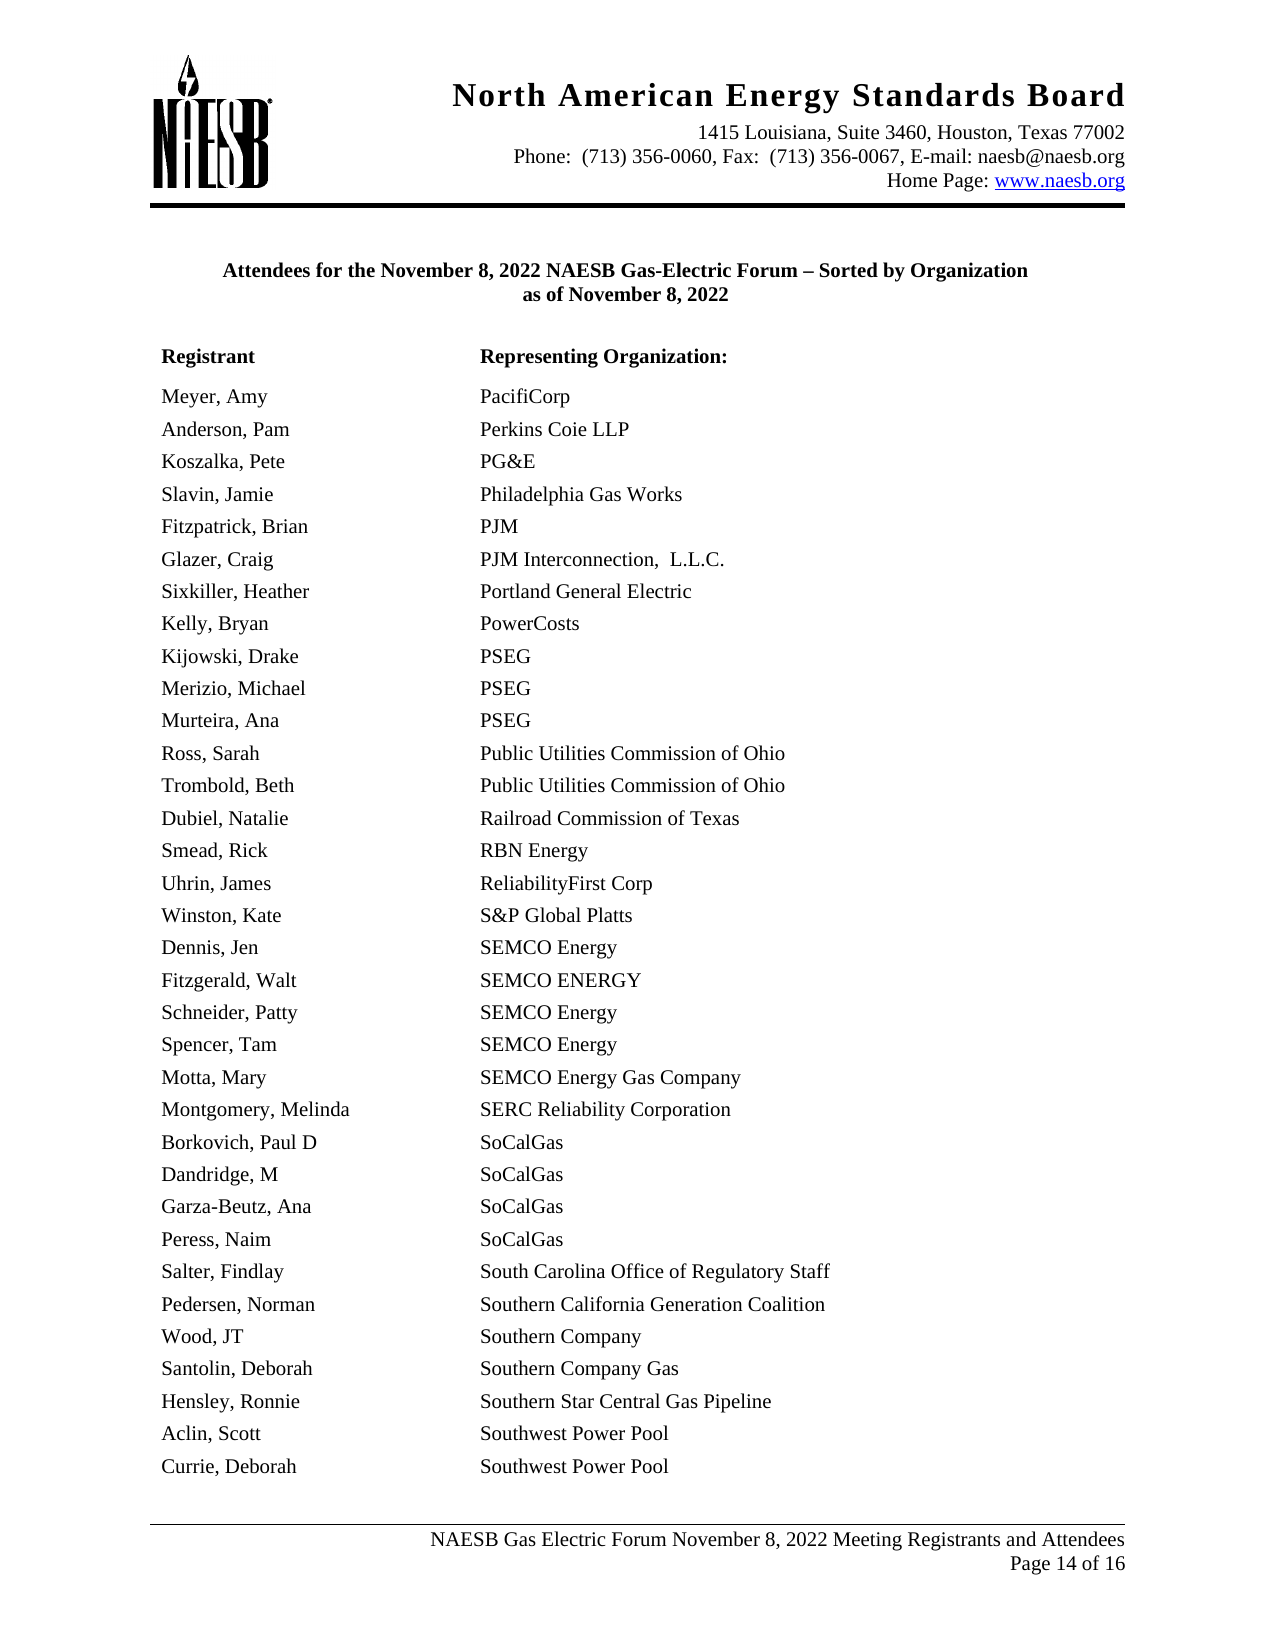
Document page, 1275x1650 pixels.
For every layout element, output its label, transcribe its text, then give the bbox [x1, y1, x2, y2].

table_cell Southern Star Central Gas Pipeline [469, 1385, 1101, 1417]
table_cell PowerCosts [469, 607, 1101, 639]
table_cell Motta, Mary [150, 1061, 469, 1093]
table_cell Dennis, Jen [150, 931, 469, 963]
table_cell Murteira, Ana [150, 704, 469, 737]
table_cell Portland General Electric [469, 575, 1101, 607]
table_cell PSEG [469, 640, 1101, 672]
table_cell Dandridge, M [150, 1158, 469, 1190]
table_cell SEMCO Energy [469, 996, 1101, 1028]
table_cell PSEG [469, 704, 1101, 737]
table_cell Meyer, Amy [150, 380, 469, 413]
table_cell Currie, Deborah [150, 1449, 469, 1482]
table_cell Aclin, Scott [150, 1417, 469, 1449]
table_cell SoCalGas [469, 1125, 1101, 1158]
table_cell Representing Organization: [469, 331, 1101, 380]
table_cell Garza-Beutz, Ana [150, 1190, 469, 1223]
table_cell Hensley, Ronnie [150, 1385, 469, 1417]
table_cell Fitzpatrick, Brian [150, 510, 469, 542]
table_cell Winston, Kate [150, 899, 469, 931]
table_cell SoCalGas [469, 1190, 1101, 1223]
table_cell Dubiel, Natalie [150, 801, 469, 834]
table_cell SoCalGas [469, 1223, 1101, 1255]
table_cell Slavin, Jamie [150, 478, 469, 510]
table_cell S&P Global Platts [469, 899, 1101, 931]
table_cell PJM Interconnection, L.L.C. [469, 542, 1101, 575]
table_cell Koszalka, Pete [150, 445, 469, 477]
table_cell PG&E [469, 445, 1101, 477]
table_cell SoCalGas [469, 1158, 1101, 1190]
table_cell Spencer, Tam [150, 1028, 469, 1061]
table_cell Montgomery, Melinda [150, 1093, 469, 1125]
table_cell SEMCO Energy Gas Company [469, 1061, 1101, 1093]
table_cell SEMCO Energy [469, 1028, 1101, 1061]
table_cell PacifiCorp [469, 380, 1101, 413]
table_cell RBN Energy [469, 834, 1101, 866]
table_cell Uhrin, James [150, 866, 469, 899]
table_cell SEMCO Energy [469, 931, 1101, 963]
table_cell Trombold, Beth [150, 769, 469, 801]
table_cell Southwest Power Pool [469, 1417, 1101, 1449]
table_cell Pedersen, Norman [150, 1288, 469, 1320]
table_cell Public Utilities Commission of Ohio [469, 769, 1101, 801]
table_cell Kelly, Bryan [150, 607, 469, 639]
table_cell Southern Company [469, 1320, 1101, 1352]
table_cell PJM [469, 510, 1101, 542]
table_cell Schneider, Patty [150, 996, 469, 1028]
table_cell Borkovich, Paul D [150, 1125, 469, 1158]
table_cell Smead, Rick [150, 834, 469, 866]
table_cell Merizio, Michael [150, 672, 469, 704]
table_cell Peress, Naim [150, 1223, 469, 1255]
table_cell Registrant [150, 331, 469, 380]
table_cell PSEG [469, 672, 1101, 704]
table_cell Anderson, Pam [150, 413, 469, 445]
table_cell Philadelphia Gas Works [469, 478, 1101, 510]
table_cell Southwest Power Pool [469, 1449, 1101, 1482]
picture [150, 55, 277, 190]
table_cell Salter, Findlay [150, 1255, 469, 1287]
table_cell Santolin, Deborah [150, 1352, 469, 1384]
table_cell Sixkiller, Heather [150, 575, 469, 607]
table_cell Wood, JT [150, 1320, 469, 1352]
table_cell Railroad Commission of Texas [469, 801, 1101, 834]
table_header Attendees for the November 8, 2022 NAESB Gas-Electric Forum – Sorted by Organization as of November 8, 2022 [150, 233, 1101, 331]
table_cell Southern California Generation Coalition [469, 1288, 1101, 1320]
table_cell Glazer, Craig [150, 542, 469, 575]
table_cell SEMCO ENERGY [469, 964, 1101, 996]
table_cell Southern Company Gas [469, 1352, 1101, 1384]
table_cell South Carolina Office of Regulatory Staff [469, 1255, 1101, 1287]
table_cell Fitzgerald, Walt [150, 964, 469, 996]
table_cell ReliabilityFirst Corp [469, 866, 1101, 899]
table_cell Perkins Coie LLP [469, 413, 1101, 445]
table_cell SERC Reliability Corporation [469, 1093, 1101, 1125]
table_cell Ross, Sarah [150, 737, 469, 769]
table_cell Public Utilities Commission of Ohio [469, 737, 1101, 769]
table_cell Kijowski, Drake [150, 640, 469, 672]
